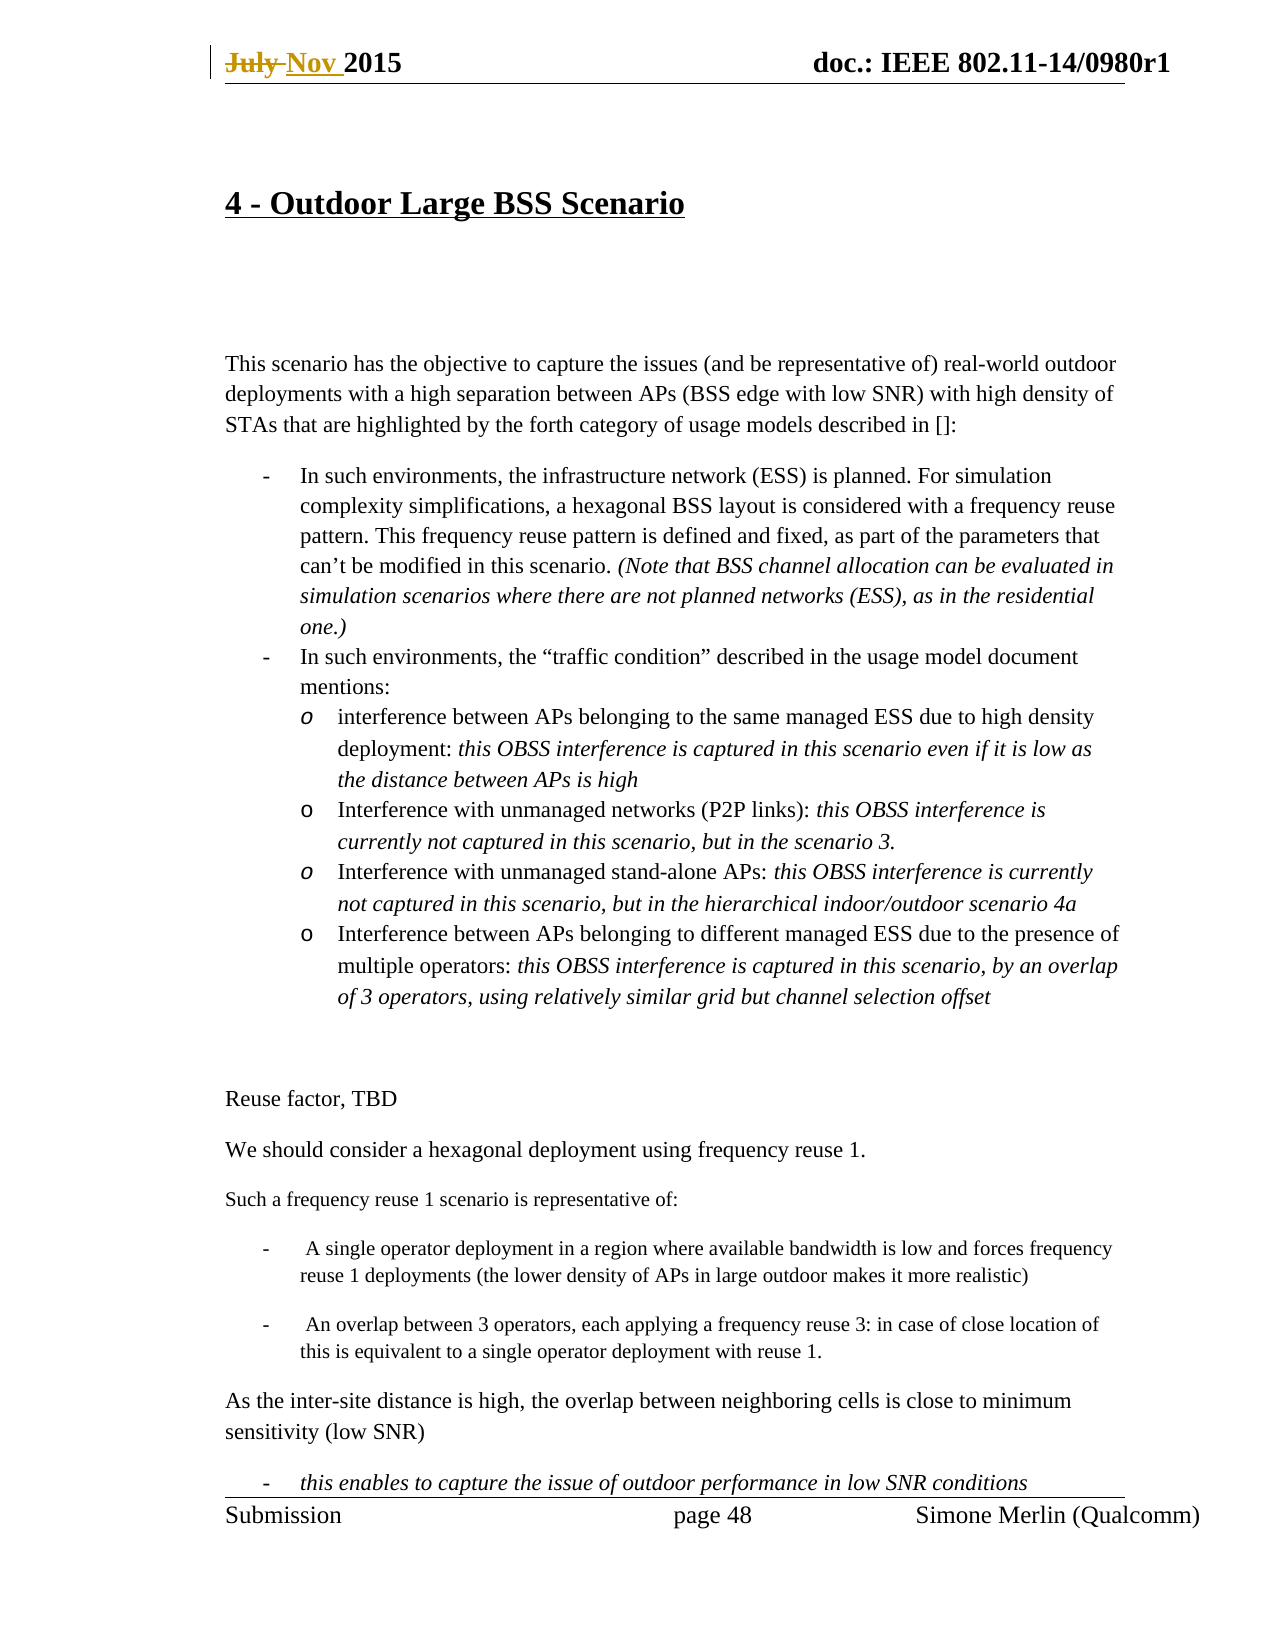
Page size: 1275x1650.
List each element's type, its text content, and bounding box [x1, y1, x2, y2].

text As the inter-site distance is high, the overlap between neighboring cells is close to minimum sensitivity (low SNR) [225, 1387, 1125, 1444]
list interference between APs belonging to the same managed ESS due to high density deployment: this OBSS interference is captured in this scenario even if it is low as the distance between APs is high [300, 703, 1125, 792]
subtitle 4 - Outdoor Large BSS Scenario [225, 183, 1125, 222]
list In such environments, the “traffic condition” described in the usage model document mentions: [262, 643, 1125, 699]
list Interference between APs belonging to different managed ESS due to the presence of multiple operators: this OBSS interference is captured in this scenario, by an overlap of 3 operators, using relatively similar grid but channel selection offset [300, 921, 1125, 1009]
text Such a frequency reuse 1 scenario is representative of: [225, 1187, 1125, 1211]
text This scenario has the objective to capture the issues (and be representative of) real-world outdoor deployments with a high separation between APs (BSS edge with low SNR) with high density of STAs that are highlighted by the forth category of usage models described in []: [225, 350, 1125, 437]
list In such environments, the infrastructure network (ESS) is planned. For simulation complexity simplifications, a hexagonal BSS layout is considered with a frequency reuse pattern. This frequency reuse pattern is defined and fixed, as part of the parameters that can’t be modified in this scenario. (Note that BSS channel allocation can be evaluated in simulation scenarios where there are not planned networks (ESS), as in the residential one.) [262, 462, 1125, 639]
text We should consider a hexagonal deployment using frequency reuse 1. [225, 1136, 1125, 1162]
list Interference with unmanaged networks (P2P links): this OBSS interference is currently not captured in this scenario, but in the scenario 3. [300, 796, 1125, 854]
text Reuse factor, TBD [225, 1085, 1125, 1111]
list Interference with unmanaged stand-alone APs: this OBSS interference is currently not captured in this scenario, but in the hierarchical indoor/outdoor scenario 4a [300, 858, 1125, 917]
list this enables to capture the issue of outdoor performance in low SNR conditions [262, 1469, 1125, 1495]
list A single operator deployment in a region where available bandwidth is low and forces frequency reuse 1 deployments (the lower density of APs in large outdoor makes it more realistic) [262, 1235, 1125, 1287]
list An overlap between 3 operators, each applying a frequency reuse 3: in case of close location of this is equivalent to a single operator deployment with reuse 1. [262, 1311, 1125, 1363]
